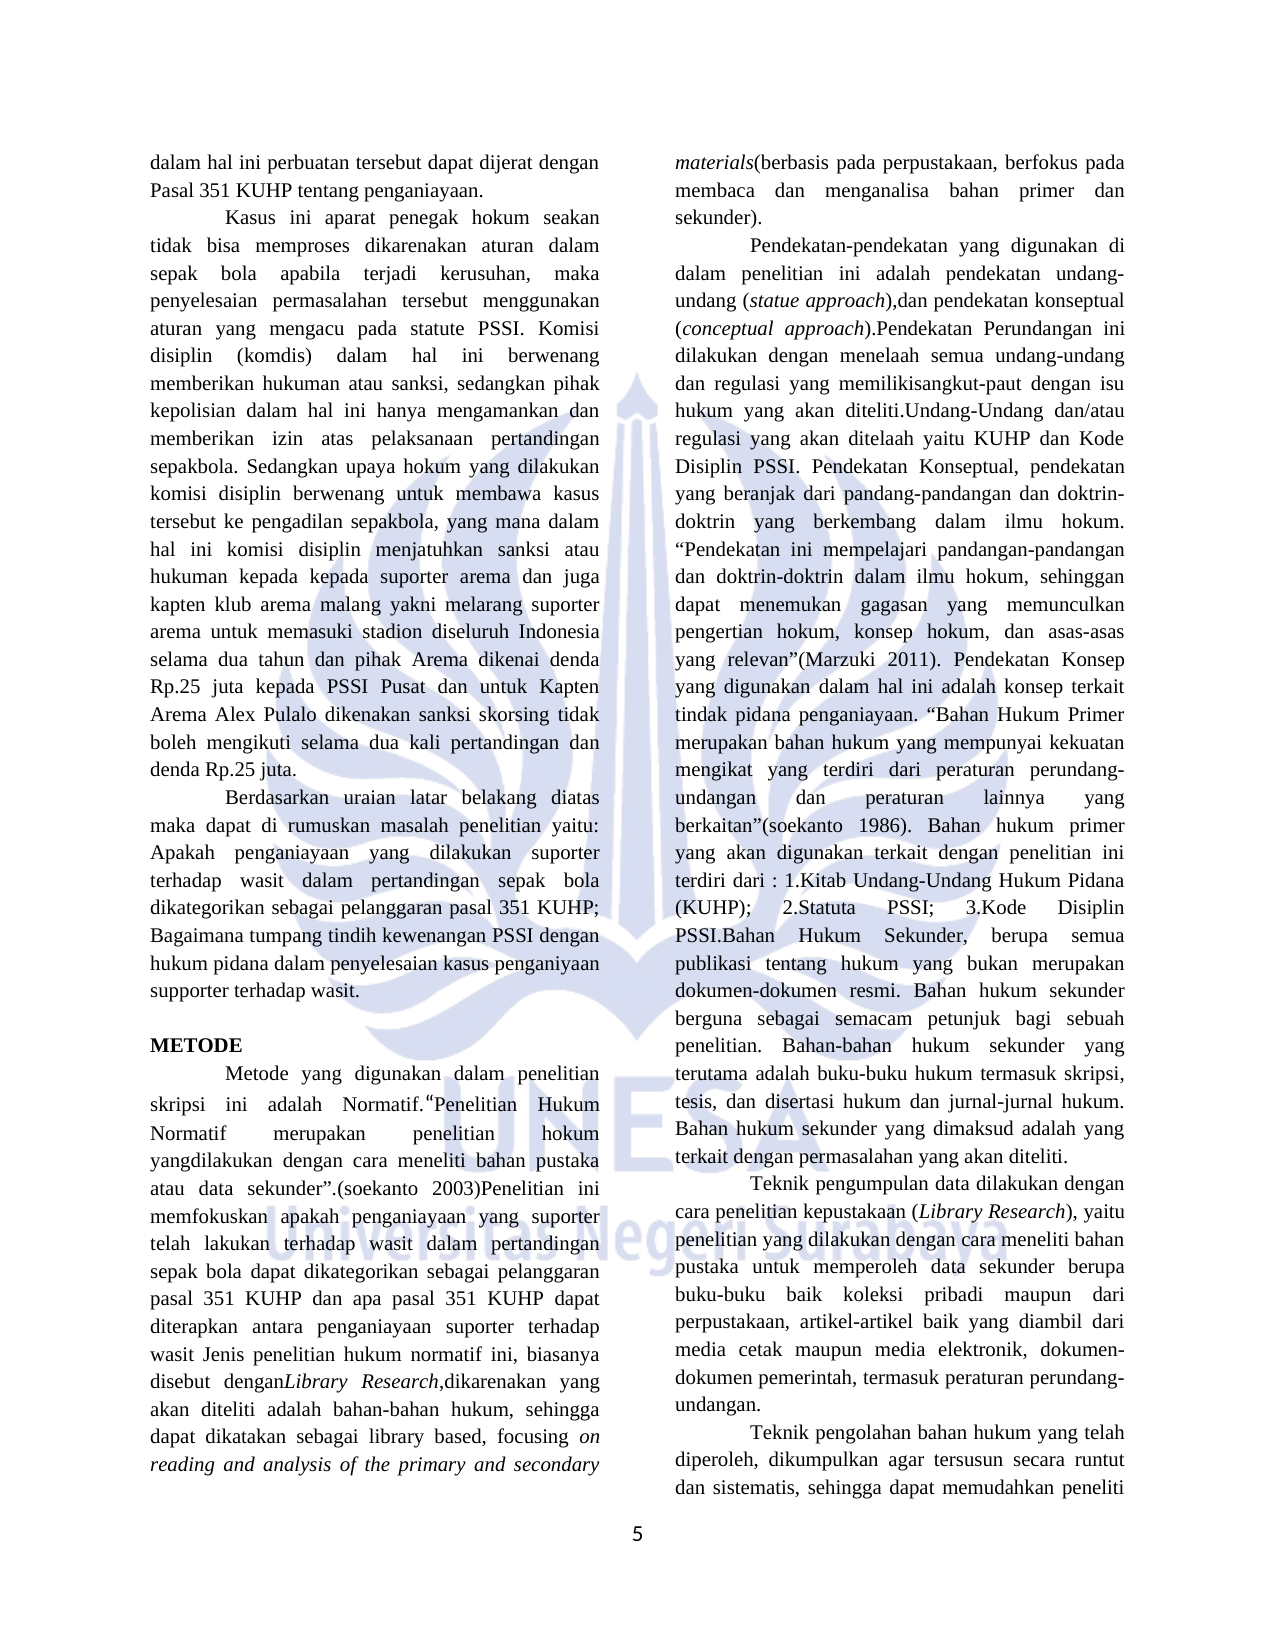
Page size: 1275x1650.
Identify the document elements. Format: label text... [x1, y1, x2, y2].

text Teknik pengumpulan data dilakukan dengan cara penelitian kepustakaan (Library Research), yaitu penelitian yang dilakukan dengan cara meneliti bahan pustaka untuk memperoleh data sekunder berupa buku-buku baik koleksi pribadi maupun dari perpustakaan, artikel-artikel baik yang diambil dari media cetak maupun media elektronik, dokumen-dokumen pemerintah, termasuk peraturan perundang-undangan. [675, 1171, 1125, 1416]
text METODE [150, 1033, 600, 1057]
text Pendekatan-pendekatan yang digunakan di dalam penelitian ini adalah pendekatan undang-undang (statue approach),dan pendekatan konseptual (conceptual approach).Pendekatan Perundangan ini dilakukan dengan menelaah semua undang-undang dan regulasi yang memilikisangkut-paut dengan isu hukum yang akan diteliti.Undang-Undang dan/atau regulasi yang akan ditelaah yaitu KUHP dan Kode Disiplin PSSI. Pendekatan Konseptual, pendekatan yang beranjak dari pandang-pandangan dan doktrin-doktrin yang berkembang dalam ilmu hokum. “Pendekatan ini mempelajari pandangan-pandangan dan doktrin-doktrin dalam ilmu hokum, sehinggan dapat menemukan gagasan yang memunculkan pengertian hokum, konsep hokum, dan asas-asas yang relevan”(Marzuki 2011). Pendekatan Konsep yang digunakan dalam hal ini adalah konsep terkait tindak pidana penganiayaan. “Bahan Hukum Primer merupakan bahan hukum yang mempunyai kekuatan mengikat yang terdiri dari peraturan perundang-undangan dan peraturan lainnya yang berkaitan”(soekanto 1986). Bahan hukum primer yang akan digunakan terkait dengan penelitian ini terdiri dari : 1.Kitab Undang-Undang Hukum Pidana (KUHP); 2.Statuta PSSI; 3.Kode Disiplin PSSI.Bahan Hukum Sekunder, berupa semua publikasi tentang hukum yang bukan merupakan dokumen-dokumen resmi. Bahan hukum sekunder berguna sebagai semacam petunjuk bagi sebuah penelitian. Bahan-bahan hukum sekunder yang terutama adalah buku-buku hukum termasuk skripsi, tesis, dan disertasi hukum dan jurnal-jurnal hukum. Bahan hukum sekunder yang dimaksud adalah yang terkait dengan permasalahan yang akan diteliti. [675, 233, 1125, 1168]
text Kasus ini aparat penegak hokum seakan tidak bisa memproses dikarenakan aturan dalam sepak bola apabila terjadi kerusuhan, maka penyelesaian permasalahan tersebut menggunakan aturan yang mengacu pada statute PSSI. Komisi disiplin (komdis) dalam hal ini berwenang memberikan hukuman atau sanksi, sedangkan pihak kepolisian dalam hal ini hanya mengamankan dan memberikan izin atas pelaksanaan pertandingan sepakbola. Sedangkan upaya hokum yang dilakukan komisi disiplin berwenang untuk membawa kasus tersebut ke pengadilan sepakbola, yang mana dalam hal ini komisi disiplin menjatuhkan sanksi atau hukuman kepada kepada suporter arema dan juga kapten klub arema malang yakni melarang suporter arema untuk memasuki stadion diseluruh Indonesia selama dua tahun dan pihak Arema dikenai denda Rp.25 juta kepada PSSI Pusat dan untuk Kapten Arema Alex Pulalo dikenakan sanksi skorsing tidak boleh mengikuti selama dua kali pertandingan dan denda Rp.25 juta. [150, 205, 600, 781]
text Berdasarkan uraian latar belakang diatas maka dapat di rumuskan masalah penelitian yaitu: Apakah penganiayaan yang dilakukan suporter terhadap wasit dalam pertandingan sepak bola dikategorikan sebagai pelanggaran pasal 351 KUHP; Bagaimana tumpang tindih kewenangan PSSI dengan hukum pidana dalam penyelesaian kasus penganiyaan supporter terhadap wasit. [150, 785, 600, 1002]
text Metode yang digunakan dalam penelitian skripsi ini adalah Normatif.“Penelitian Hukum Normatif merupakan penelitian hokum yangdilakukan dengan cara meneliti bahan pustaka atau data sekunder”.(soekanto 2003)Penelitian ini memfokuskan apakah penganiayaan yang suporter telah lakukan terhadap wasit dalam pertandingan sepak bola dapat dikategorikan sebagai pelanggaran pasal 351 KUHP dan apa pasal 351 KUHP dapat diterapkan antara penganiayaan suporter terhadap wasit Jenis penelitian hukum normatif ini, biasanya disebut denganLibrary Research,dikarenakan yang akan diteliti adalah bahan-bahan hukum, sehingga dapat dikatakan sebagai library based, focusing on reading and analysis of the primary and secondary materials(berbasis pada perpustakaan, berfokus pada membaca dan menganalisa bahan primer dan sekunder). [150, 1061, 600, 1476]
